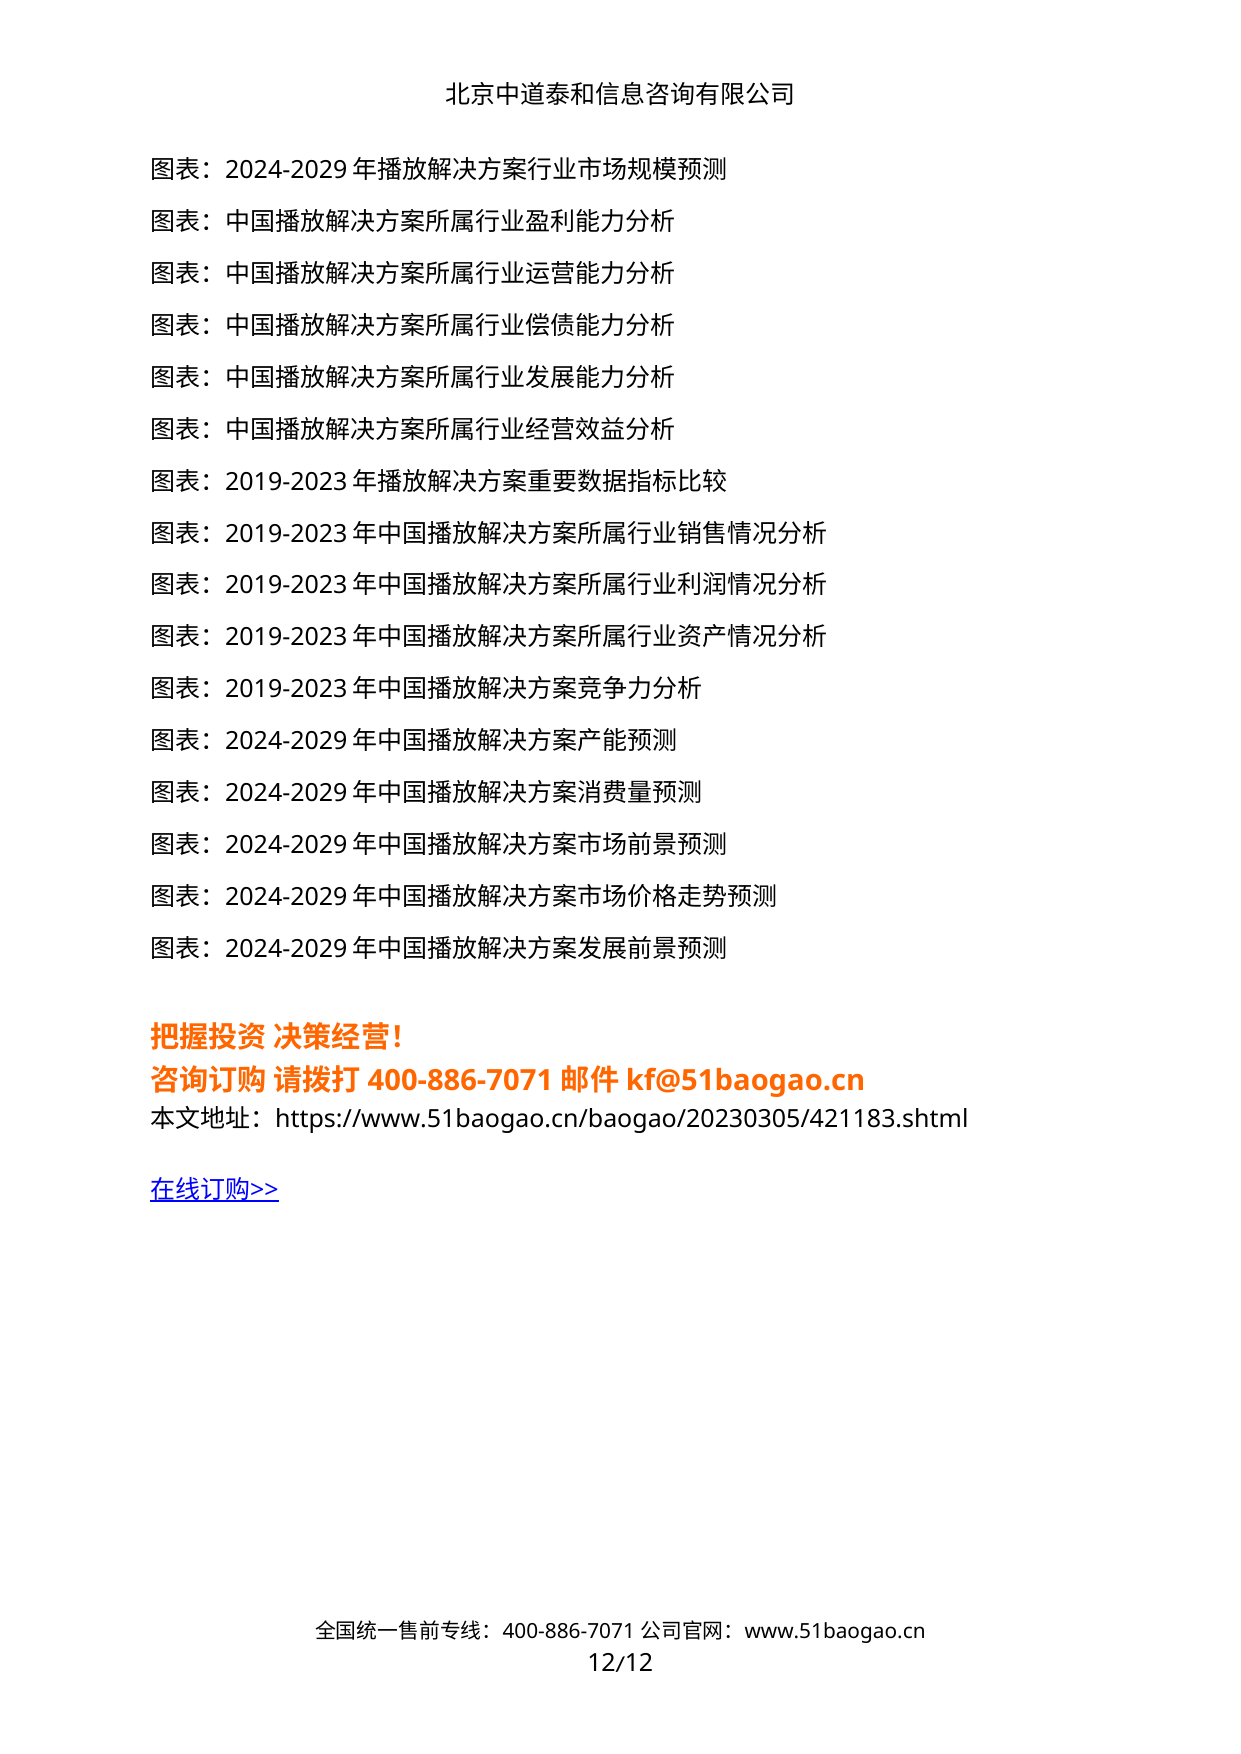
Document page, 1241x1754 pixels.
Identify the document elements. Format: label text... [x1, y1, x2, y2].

text 图表：2019-2023年中国播放解决方案所属行业销售情况分析 [150, 513, 1090, 549]
text 图表：中国播放解决方案所属行业偿债能力分析 [150, 306, 1090, 342]
text 在线订购>> [150, 1135, 1090, 1205]
text 图表：中国播放解决方案所属行业经营效益分析 [150, 409, 1090, 446]
text 图表：中国播放解决方案所属行业盈利能力分析 [150, 202, 1090, 238]
text 图表：中国播放解决方案所属行业发展能力分析 [150, 357, 1090, 394]
text 把握投资 决策经营！咨询订购 请拨打 400-886-7071 邮件 kf@51baogao.cn本文地址：https://www.51baogao.cn/baogao/20230305/421183.shtml [150, 980, 1090, 1135]
text 图表：中国播放解决方案所属行业运营能力分析 [150, 254, 1090, 290]
text 图表：2019-2023年播放解决方案重要数据指标比较 [150, 461, 1090, 497]
text 图表：2024-2029年中国播放解决方案市场前景预测 [150, 824, 1090, 861]
text 图表：2024-2029年中国播放解决方案消费量预测 [150, 772, 1090, 809]
text 图表：2019-2023年中国播放解决方案所属行业资产情况分析 [150, 617, 1090, 653]
text 图表：2019-2023年中国播放解决方案竞争力分析 [150, 669, 1090, 705]
text 图表：2024-2029年中国播放解决方案市场价格走势预测 [150, 876, 1090, 912]
text 图表：2024-2029年中国播放解决方案发展前景预测 [150, 928, 1090, 964]
text 图表：2019-2023年中国播放解决方案所属行业利润情况分析 [150, 565, 1090, 601]
text 图表：2024-2029年播放解决方案行业市场规模预测 [150, 150, 1090, 186]
text 图表：2024-2029年中国播放解决方案产能预测 [150, 721, 1090, 757]
